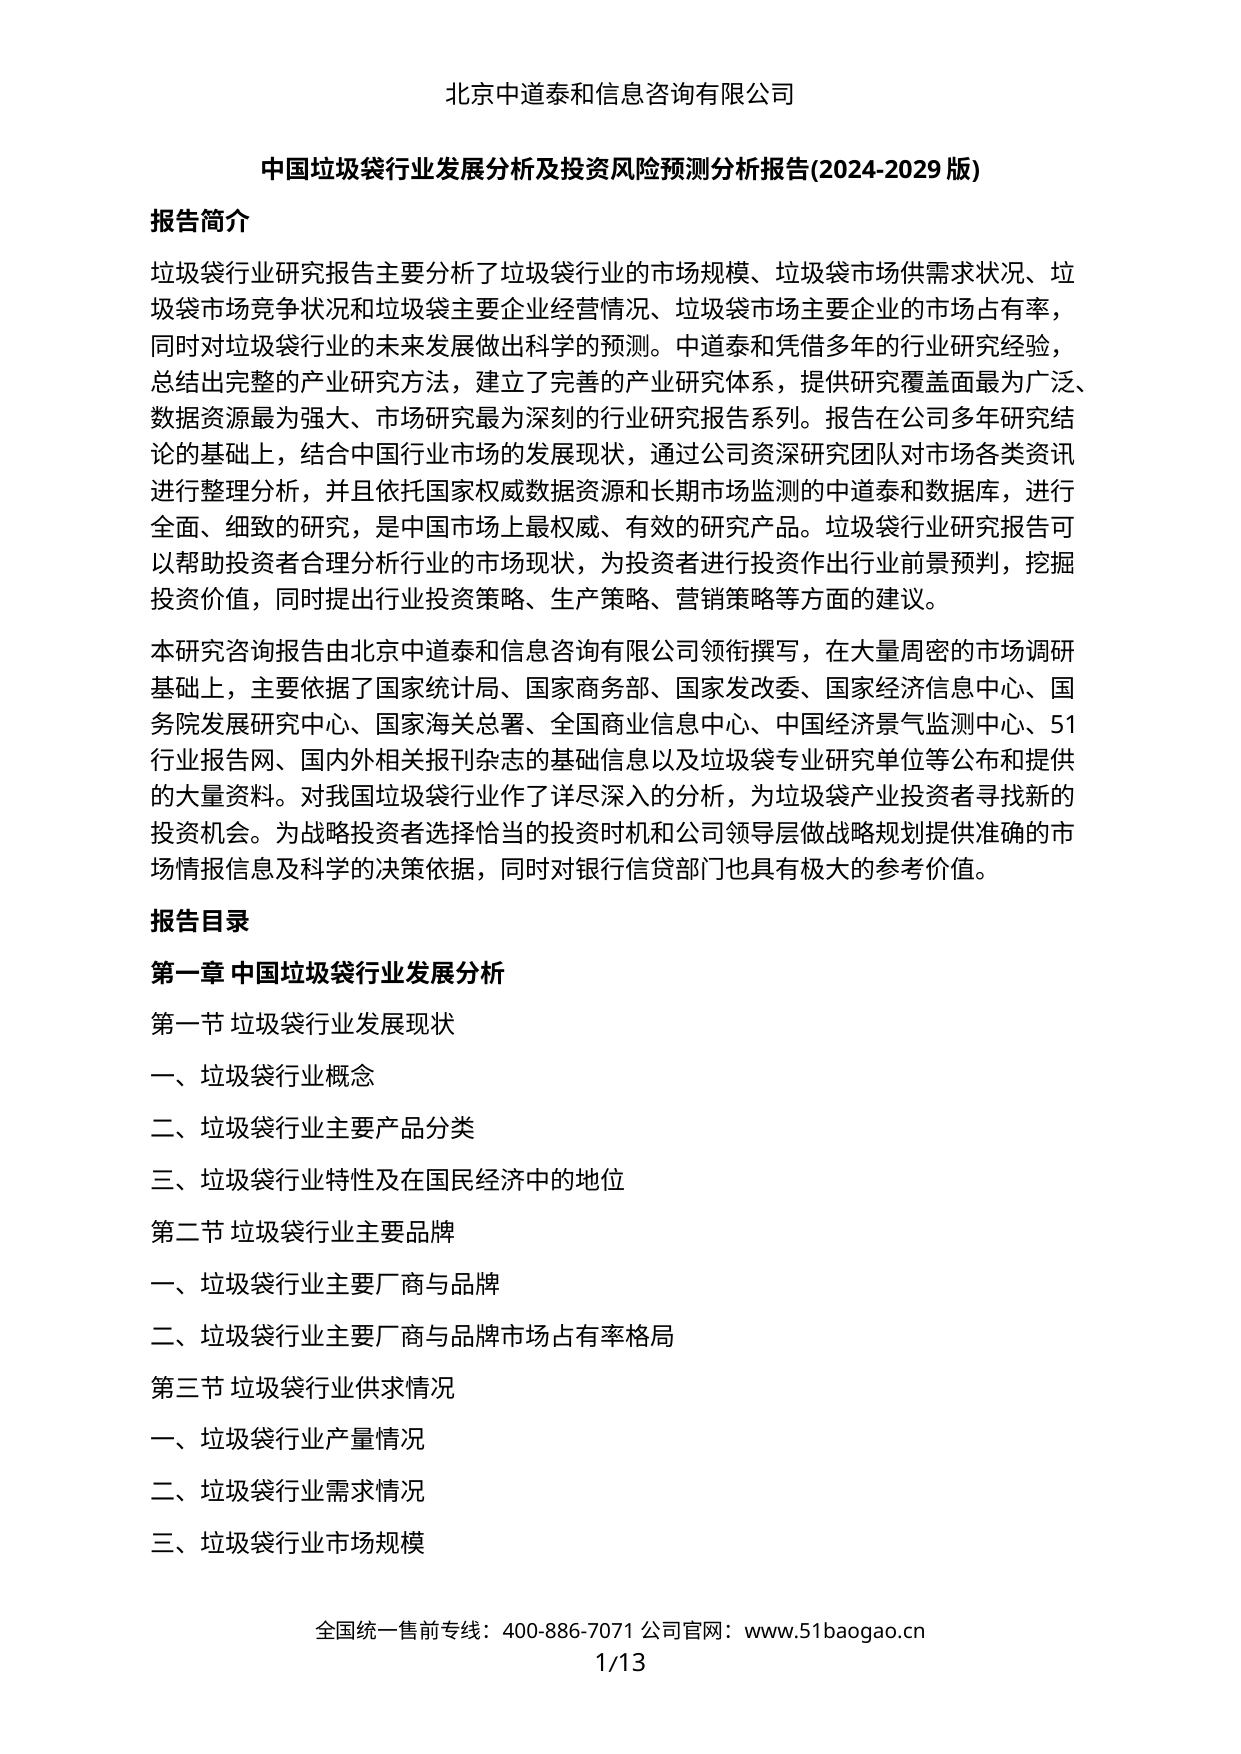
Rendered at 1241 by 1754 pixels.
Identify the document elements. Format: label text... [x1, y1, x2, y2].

text 第一章 中国垃圾袋行业发展分析 [150, 953, 1090, 989]
text 报告简介 [150, 202, 1090, 238]
text 第二节 垃圾袋行业主要品牌 [150, 1212, 1090, 1249]
text 垃圾袋行业研究报告主要分析了垃圾袋行业的市场规模、垃圾袋市场供需求状况、垃圾袋市场竞争状况和垃圾袋主要企业经营情况、垃圾袋市场主要企业的市场占有率，同时对垃圾袋行业的未来发展做出科学的预测。中道泰和凭借多年的行业研究经验，总结出完整的产业研究方法，建立了完善的产业研究体系，提供研究覆盖面最为广泛、数据资源最为强大、市场研究最为深刻的行业研究报告系列。报告在公司多年研究结论的基础上，结合中国行业市场的发展现状，通过公司资深研究团队对市场各类资讯进行整理分析，并且依托国家权威数据资源和长期市场监测的中道泰和数据库，进行全面、细致的研究，是中国市场上最权威、有效的研究产品。垃圾袋行业研究报告可以帮助投资者合理分析行业的市场现状，为投资者进行投资作出行业前景预判，挖掘投资价值，同时提出行业投资策略、生产策略、营销策略等方面的建议。 [150, 254, 1090, 616]
text 中国垃圾袋行业发展分析及投资风险预测分析报告(2024-2029版) [150, 150, 1090, 186]
text 二、垃圾袋行业主要厂商与品牌市场占有率格局 [150, 1316, 1090, 1352]
text 二、垃圾袋行业主要产品分类 [150, 1109, 1090, 1145]
text 第一节 垃圾袋行业发展现状 [150, 1005, 1090, 1041]
text 二、垃圾袋行业需求情况 [150, 1472, 1090, 1508]
text 三、垃圾袋行业市场规模 [150, 1524, 1090, 1560]
text 本研究咨询报告由北京中道泰和信息咨询有限公司领衔撰写，在大量周密的市场调研基础上，主要依据了国家统计局、国家商务部、国家发改委、国家经济信息中心、国务院发展研究中心、国家海关总署、全国商业信息中心、中国经济景气监测中心、51行业报告网、国内外相关报刊杂志的基础信息以及垃圾袋专业研究单位等公布和提供的大量资料。对我国垃圾袋行业作了详尽深入的分析，为垃圾袋产业投资者寻找新的投资机会。为战略投资者选择恰当的投资时机和公司领导层做战略规划提供准确的市场情报信息及科学的决策依据，同时对银行信贷部门也具有极大的参考价值。 [150, 632, 1090, 886]
text 三、垃圾袋行业特性及在国民经济中的地位 [150, 1161, 1090, 1197]
text 第三节 垃圾袋行业供求情况 [150, 1368, 1090, 1404]
text 报告目录 [150, 901, 1090, 937]
text 一、垃圾袋行业主要厂商与品牌 [150, 1264, 1090, 1301]
text 一、垃圾袋行业概念 [150, 1057, 1090, 1093]
text 一、垃圾袋行业产量情况 [150, 1420, 1090, 1456]
